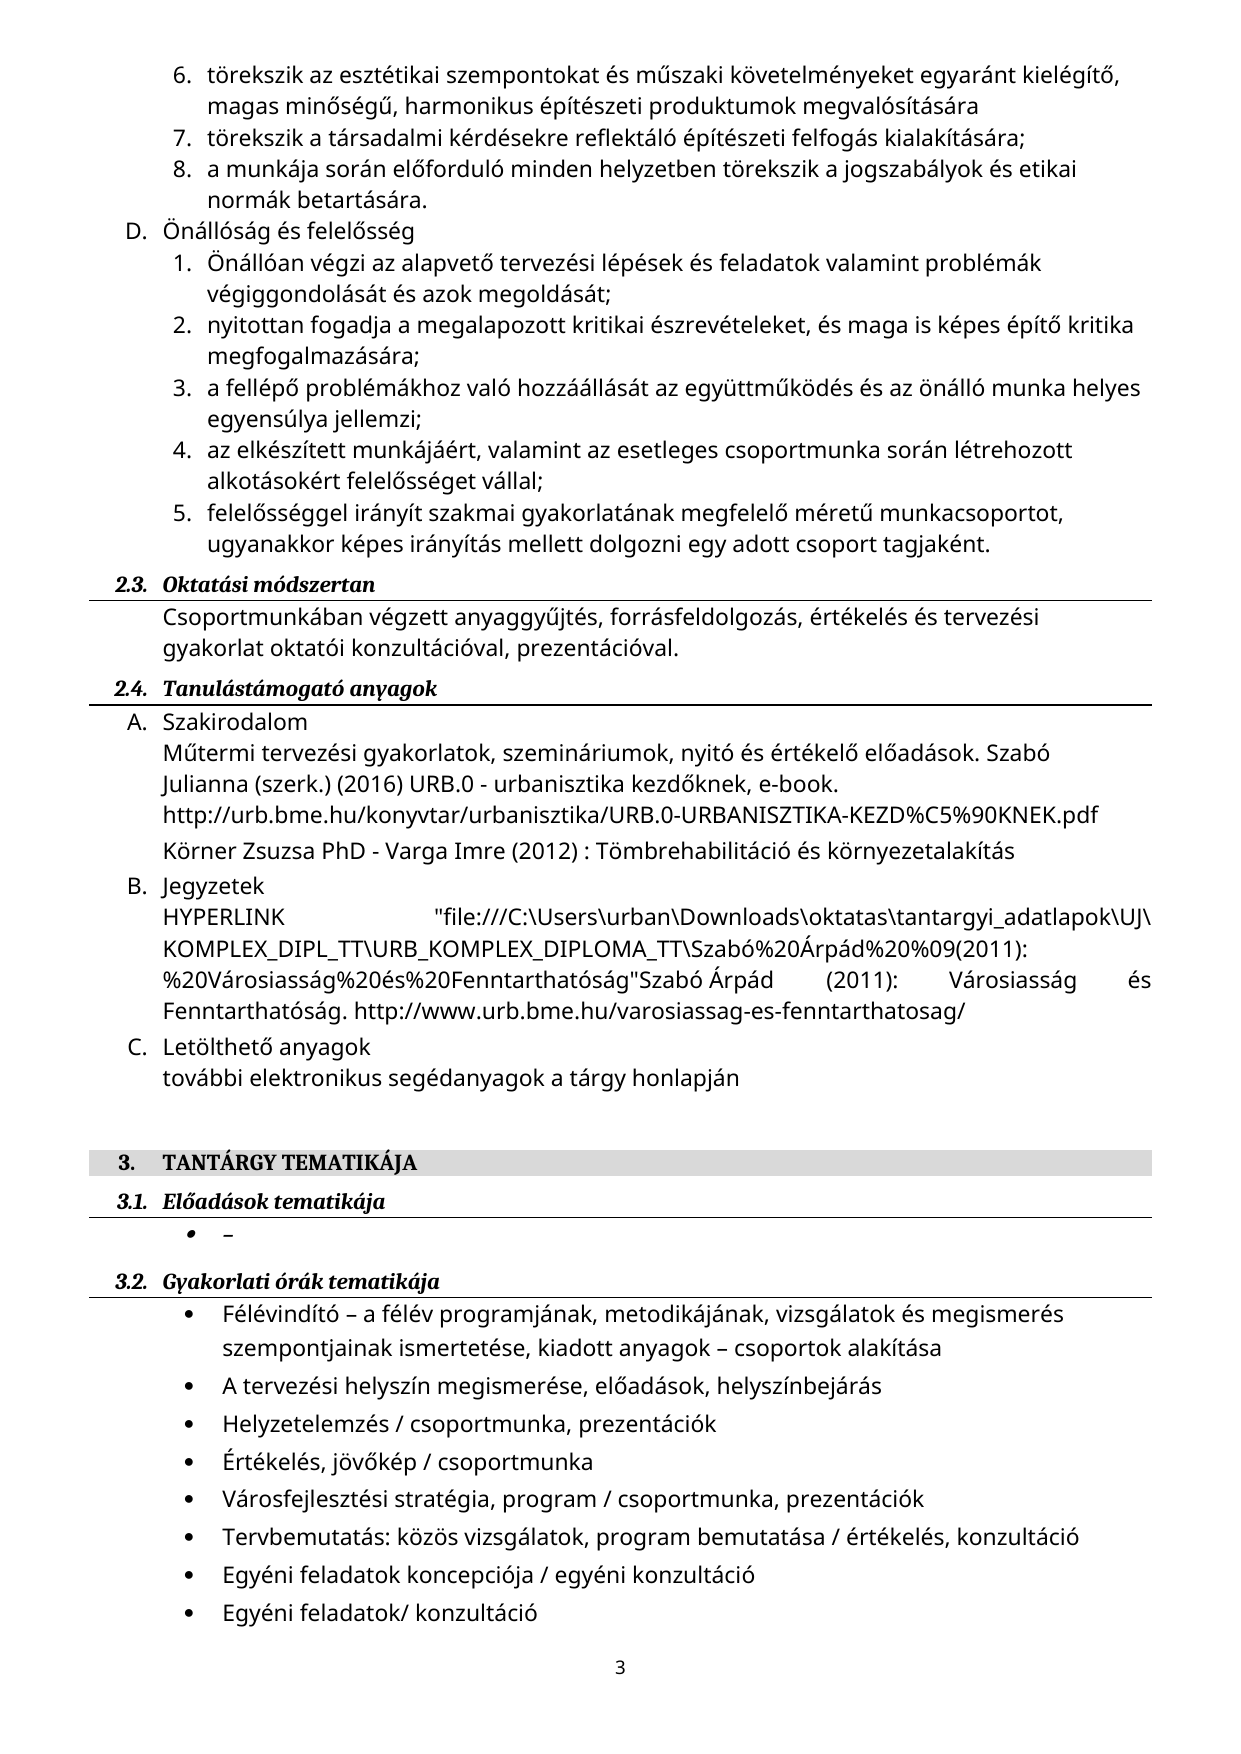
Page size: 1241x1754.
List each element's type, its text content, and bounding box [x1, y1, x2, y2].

list A tervezési helyszín megismerése, előadások, helyszínbejárás [185, 1369, 1152, 1401]
list Helyzetelemzés / csoportmunka, prezentációk [185, 1407, 1152, 1439]
subtitle Gyakorlati órák tematikája [89, 1268, 1152, 1297]
subtitle Jegyzetek [148, 870, 1152, 901]
list Félévindító – a félév programjának, metodikájának, vizsgálatok és megismerés szempontjainak ismertetése, kiadott anyagok – csoportok alakítása [185, 1298, 1152, 1363]
subtitle Oktatási módszertan [89, 572, 1152, 600]
subtitle Tanulástámogató anyagok [89, 676, 1152, 704]
subtitle Letölthető anyagok [148, 1031, 1152, 1062]
list Értékelés, jövőkép / csoportmunka [185, 1445, 1152, 1477]
list Városfejlesztési stratégia, program / csoportmunka, prezentációk [185, 1483, 1152, 1514]
list Egyéni feladatok/ konzultáció [185, 1597, 1152, 1628]
subtitle Tantárgy tematikája [89, 1150, 1152, 1176]
list Egyéni feladatok koncepciója / egyéni konzultáció [185, 1559, 1152, 1590]
subtitle Előadások tematikája [89, 1188, 1152, 1217]
list – [185, 1218, 1152, 1249]
list Tervbemutatás: közös vizsgálatok, program bemutatása / értékelés, konzultáció [185, 1521, 1152, 1552]
subtitle Szakirodalom [148, 706, 1152, 737]
subtitle Önállóság és felelősség [148, 215, 1152, 247]
